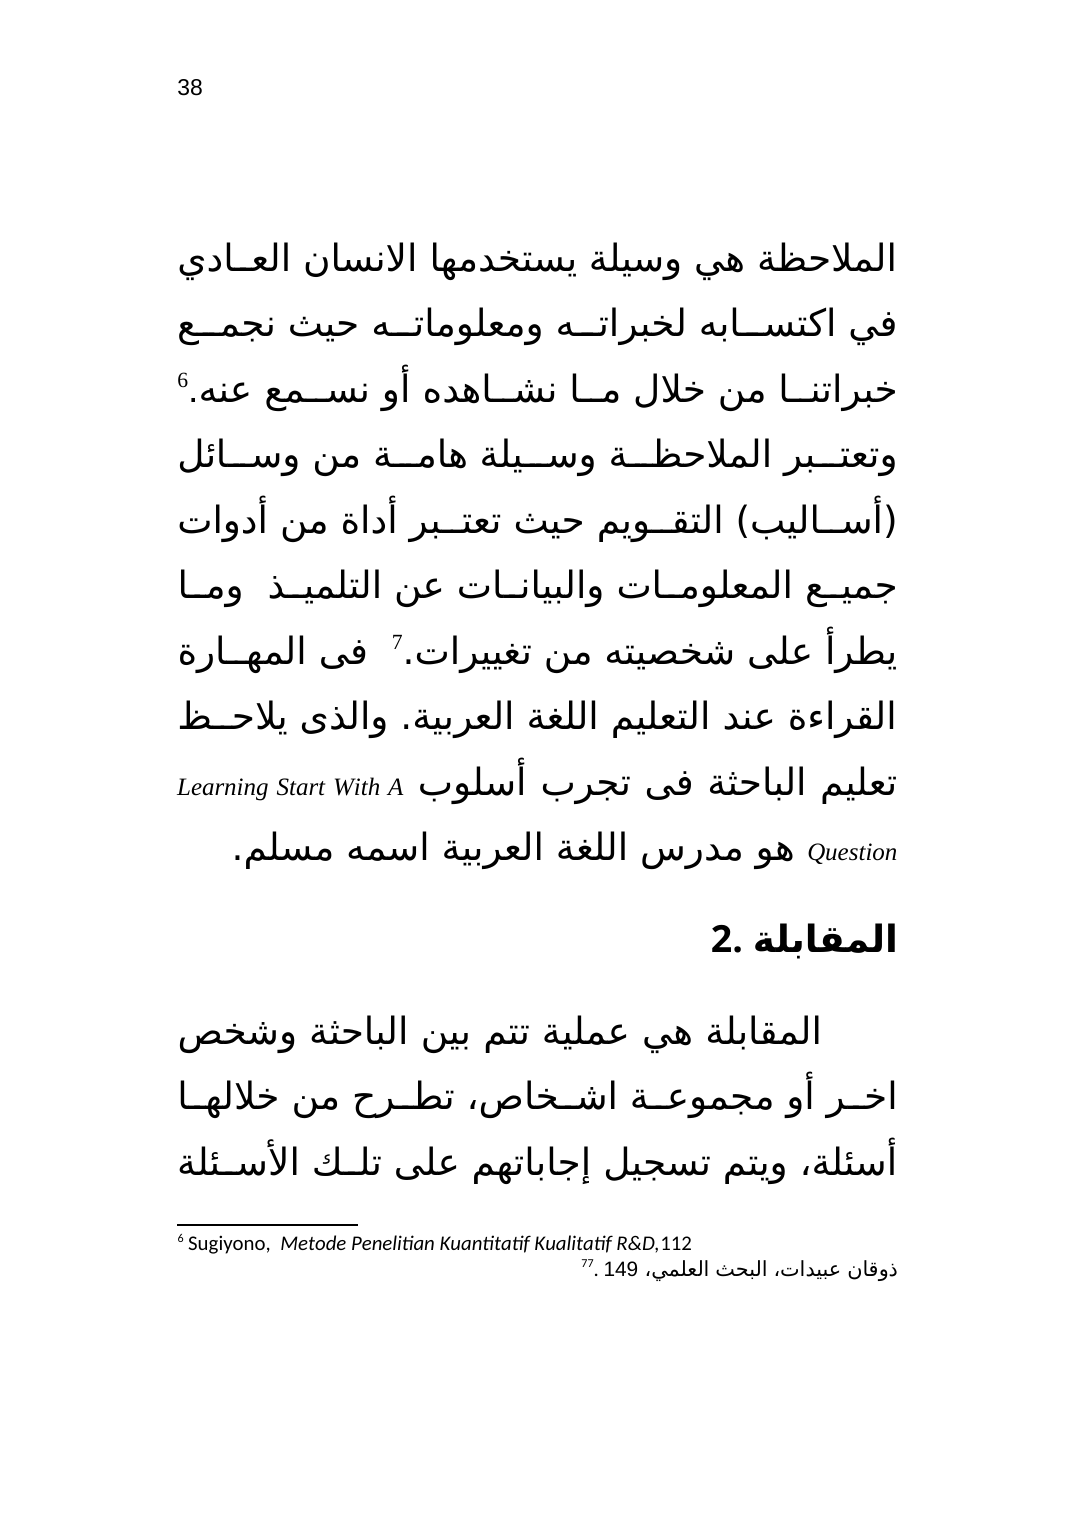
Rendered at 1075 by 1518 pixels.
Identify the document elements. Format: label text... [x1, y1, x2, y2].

text الملاحظة هي وسيلة يستخدمها الانسان العادي في اكتسابه لخبراته ومعلوماته حيث نجمع خبراتنا من خلال ما نشاهده أو نسمع عنه. وتعتبر الملاحظة وسيلة هامة من وسائل (أساليب) التقويم حيث تعتبر أداة من أدوات جميع المعلومات والبيانات عن التلميذ وما يطرأ على شخصيته من تغييرات. فى المهارة القراءة عند التعليم اللغة العربية. والذى يلاحظ تعليم الباحثة فى تجرب أسلوب Learning Start With A Question هو مدرس اللغة العربية اسمه مسلم. [177, 236, 898, 869]
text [177, 1009, 898, 1184]
text 2. المقابلة [177, 912, 898, 963]
